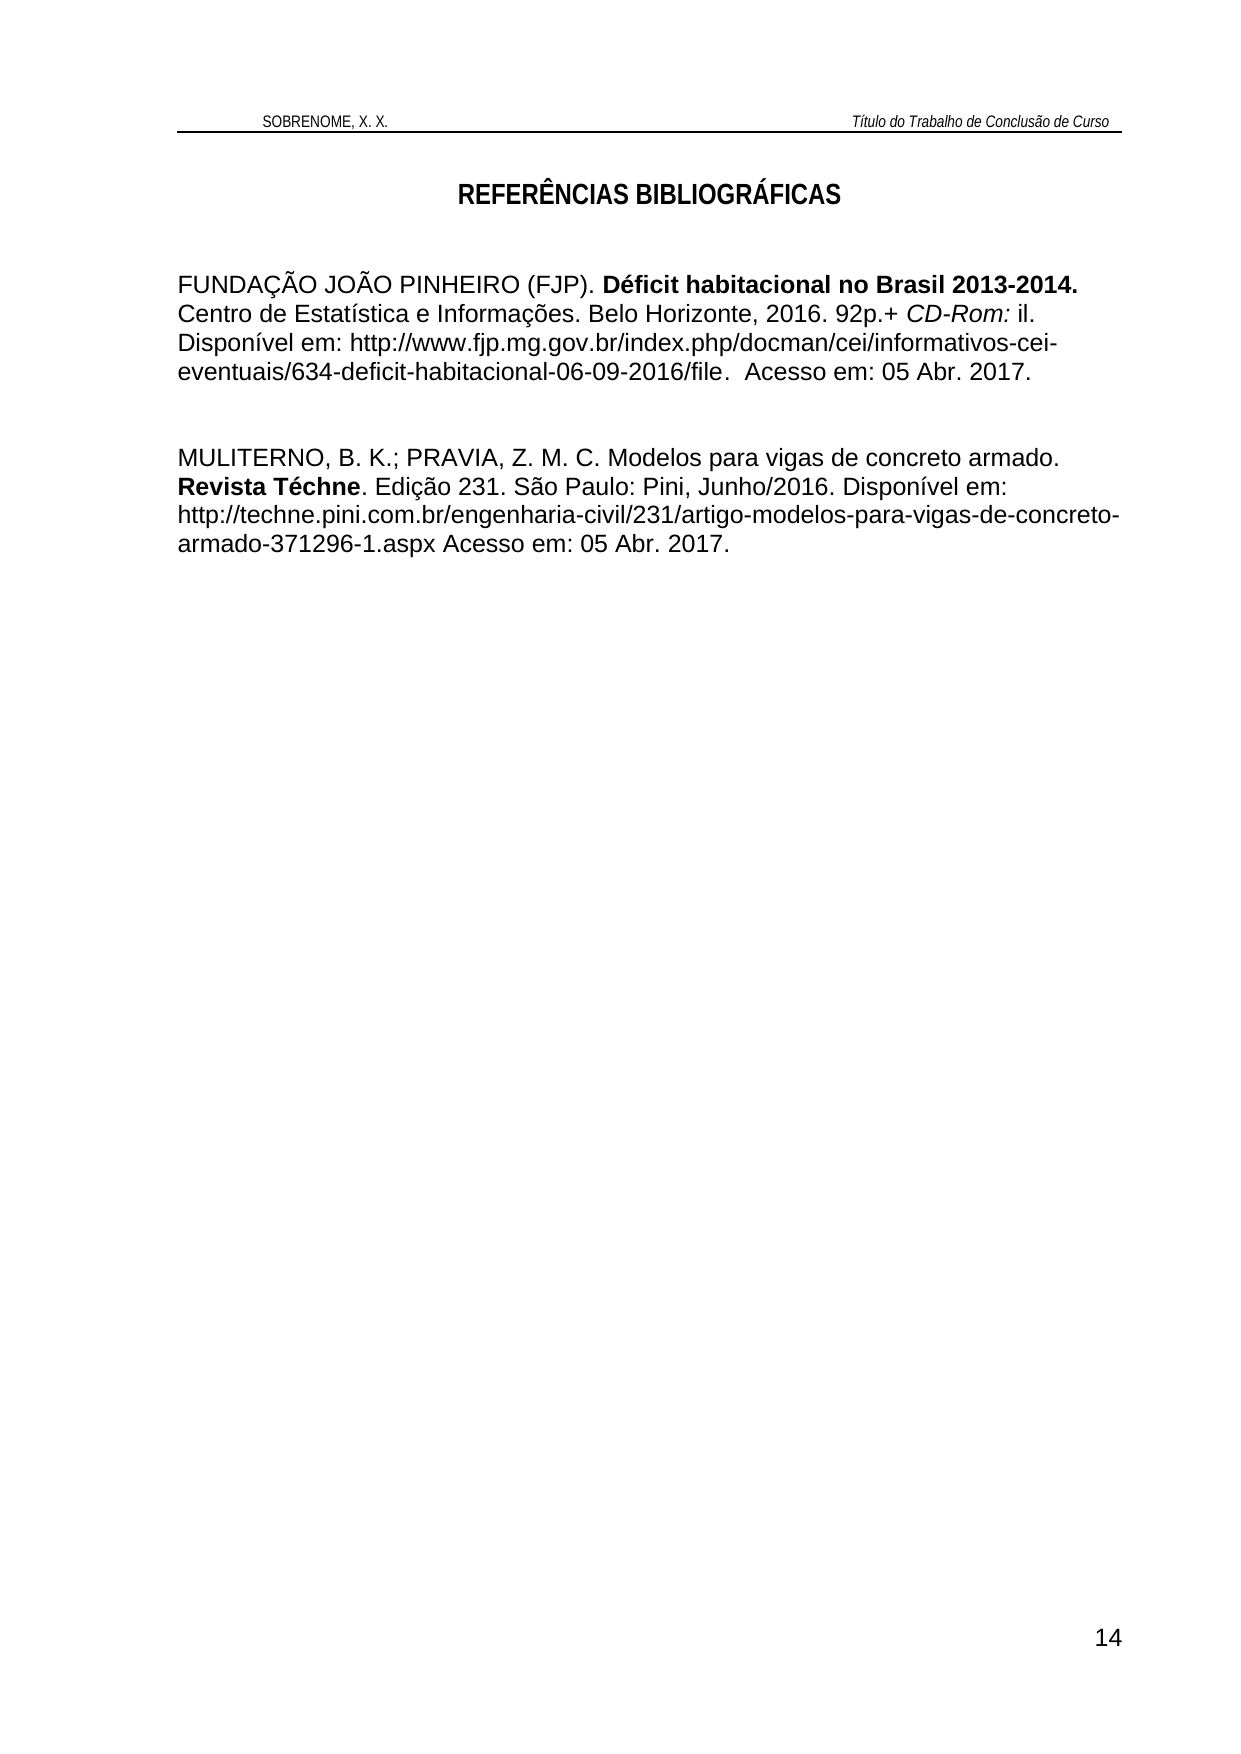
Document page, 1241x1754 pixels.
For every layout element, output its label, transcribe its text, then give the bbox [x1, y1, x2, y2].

subtitle REFERÊNCIAS BIBLIOGRÁFICAS [177, 177, 1122, 211]
text FUNDAÇÃO JOÃO PINHEIRO (FJP). Déficit habitacional no Brasil 2013-2014. Centro de Estatística e Informações. Belo Horizonte, 2016. 92p.+ CD-Rom: il. Disponível em: http://www.fjp.mg.gov.br/index.php/docman/cei/informativos-cei-eventuais/634-deficit-habitacional-06-09-2016/file. Acesso em: 05 Abr. 2017. [177, 270, 1122, 385]
text MULITERNO, B. K.; PRAVIA, Z. M. C. Modelos para vigas de concreto armado. Revista Téchne. Edição 231. São Paulo: Pini, Junho/2016. Disponível em: http://techne.pini.com.br/engenharia-civil/231/artigo-modelos-para-vigas-de-concreto-armado-371296-1.aspx Acesso em: 05 Abr. 2017. [177, 443, 1122, 558]
